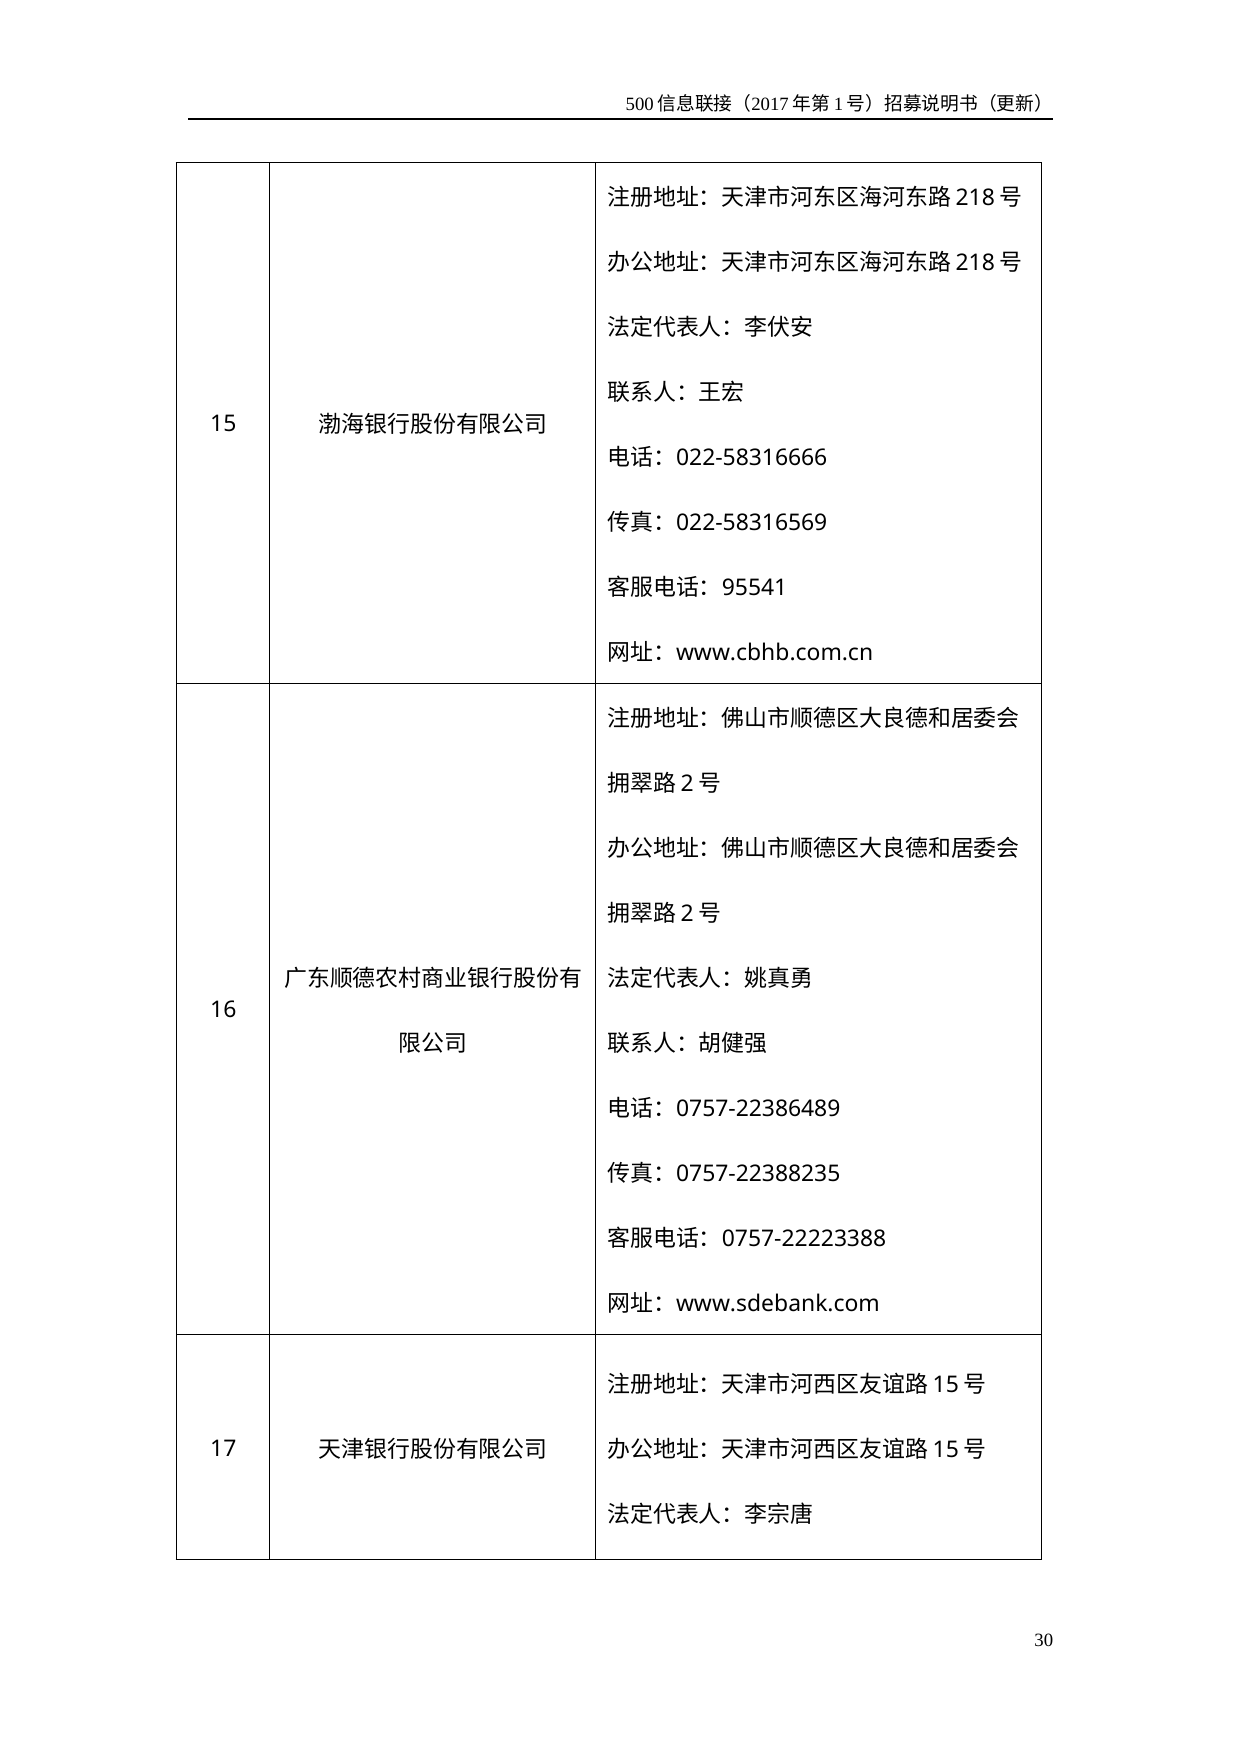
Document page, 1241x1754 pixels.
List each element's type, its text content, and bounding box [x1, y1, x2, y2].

table_cell 天津银行股份有限公司 [270, 1335, 595, 1559]
table_cell 渤海银行股份有限公司 [270, 163, 595, 683]
table_cell 15 [177, 163, 269, 683]
table_cell 注册地址：佛山市顺德区大良德和居委会拥翠路2号 办公地址：佛山市顺德区大良德和居委会拥翠路2号 法定代表人：姚真勇 联系人：胡健强 电话：0757-22386489 传真：0757-22388235 客服电话：0757-22223388 网址：www.sdebank.com [596, 684, 1041, 1334]
table_cell 注册地址：天津市河东区海河东路218号 办公地址：天津市河东区海河东路218号 法定代表人：李伏安 联系人：王宏 电话：022-58316666 传真：022-58316569 客服电话：95541 网址：www.cbhb.com.cn [596, 163, 1041, 683]
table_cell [596, 1335, 1041, 1559]
table_cell 17 [177, 1335, 269, 1559]
table_cell 广东顺德农村商业银行股份有限公司 [270, 684, 595, 1334]
table_cell 16 [177, 684, 269, 1334]
